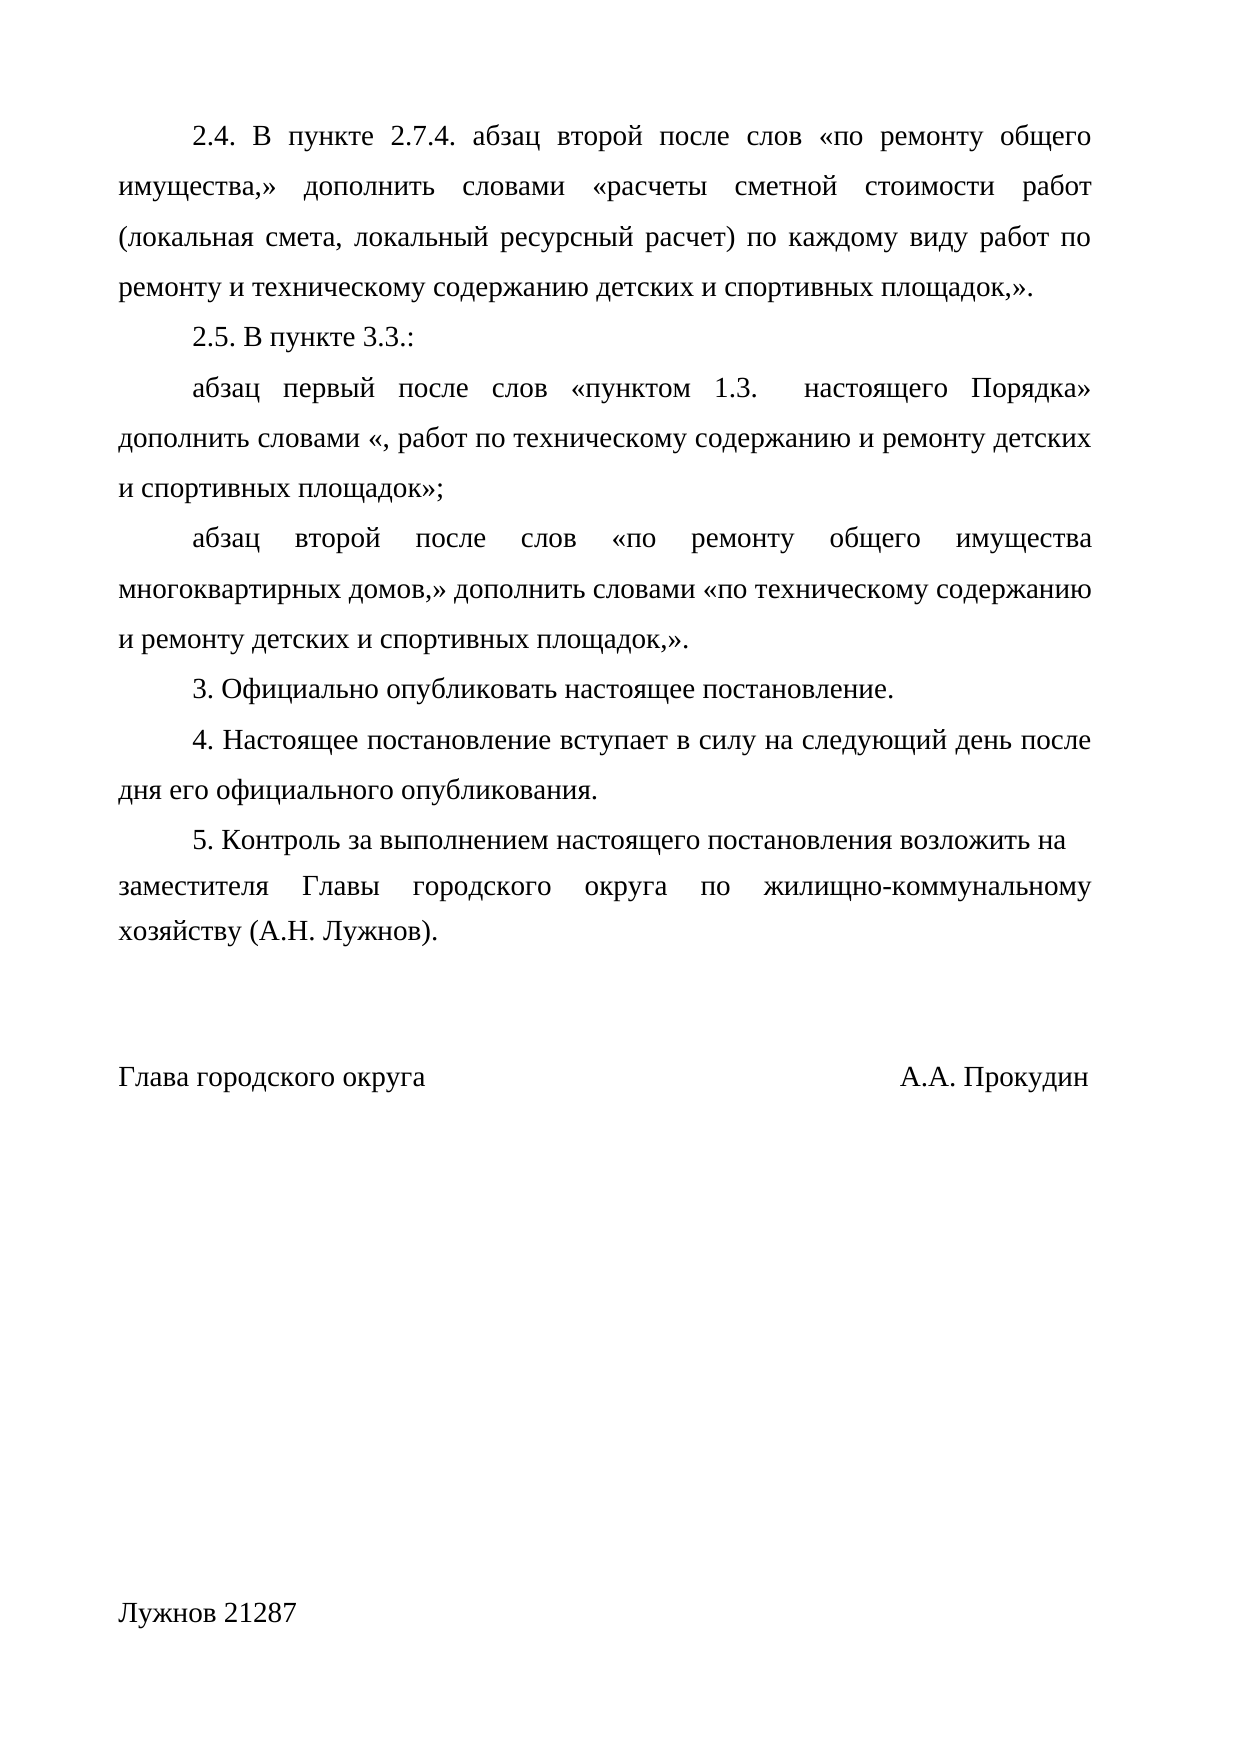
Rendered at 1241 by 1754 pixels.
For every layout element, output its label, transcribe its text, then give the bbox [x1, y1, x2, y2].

text Лужнов 21287 [118, 1595, 1092, 1629]
text 3. Официально опубликовать настоящее постановление. [118, 672, 1092, 705]
text заместителя Главы городского округа по жилищно-коммунальному хозяйству (А.Н. Лужнов). [118, 868, 1092, 946]
text 2.4. В пункте 2.7.4. абзац второй после слов «по ремонту общего имущества,» дополнить словами «расчеты сметной стоимости работ (локальная смета, локальный ресурсный расчет) по каждому виду работ по ремонту и техническому содержанию детских и спортивных площадок,». [118, 118, 1092, 303]
text абзац второй после слов «по ремонту общего имущества многоквартирных домов,» дополнить словами «по техническому содержанию и ремонту детских и спортивных площадок,». [118, 521, 1092, 655]
text Глава городского округа А.А. Прокудин [118, 1059, 1092, 1092]
text 2.5. В пункте 3.3.: [118, 319, 1092, 353]
text 4. Настоящее постановление вступает в силу на следующий день после дня его официального опубликования. [118, 722, 1092, 806]
list 5. Контроль за выполнением настоящего постановления возложить на [192, 822, 1092, 856]
text абзац первый после слов «пунктом 1.3. настоящего Порядка» дополнить словами «, работ по техническому содержанию и ремонту детских и спортивных площадок»; [118, 370, 1092, 504]
